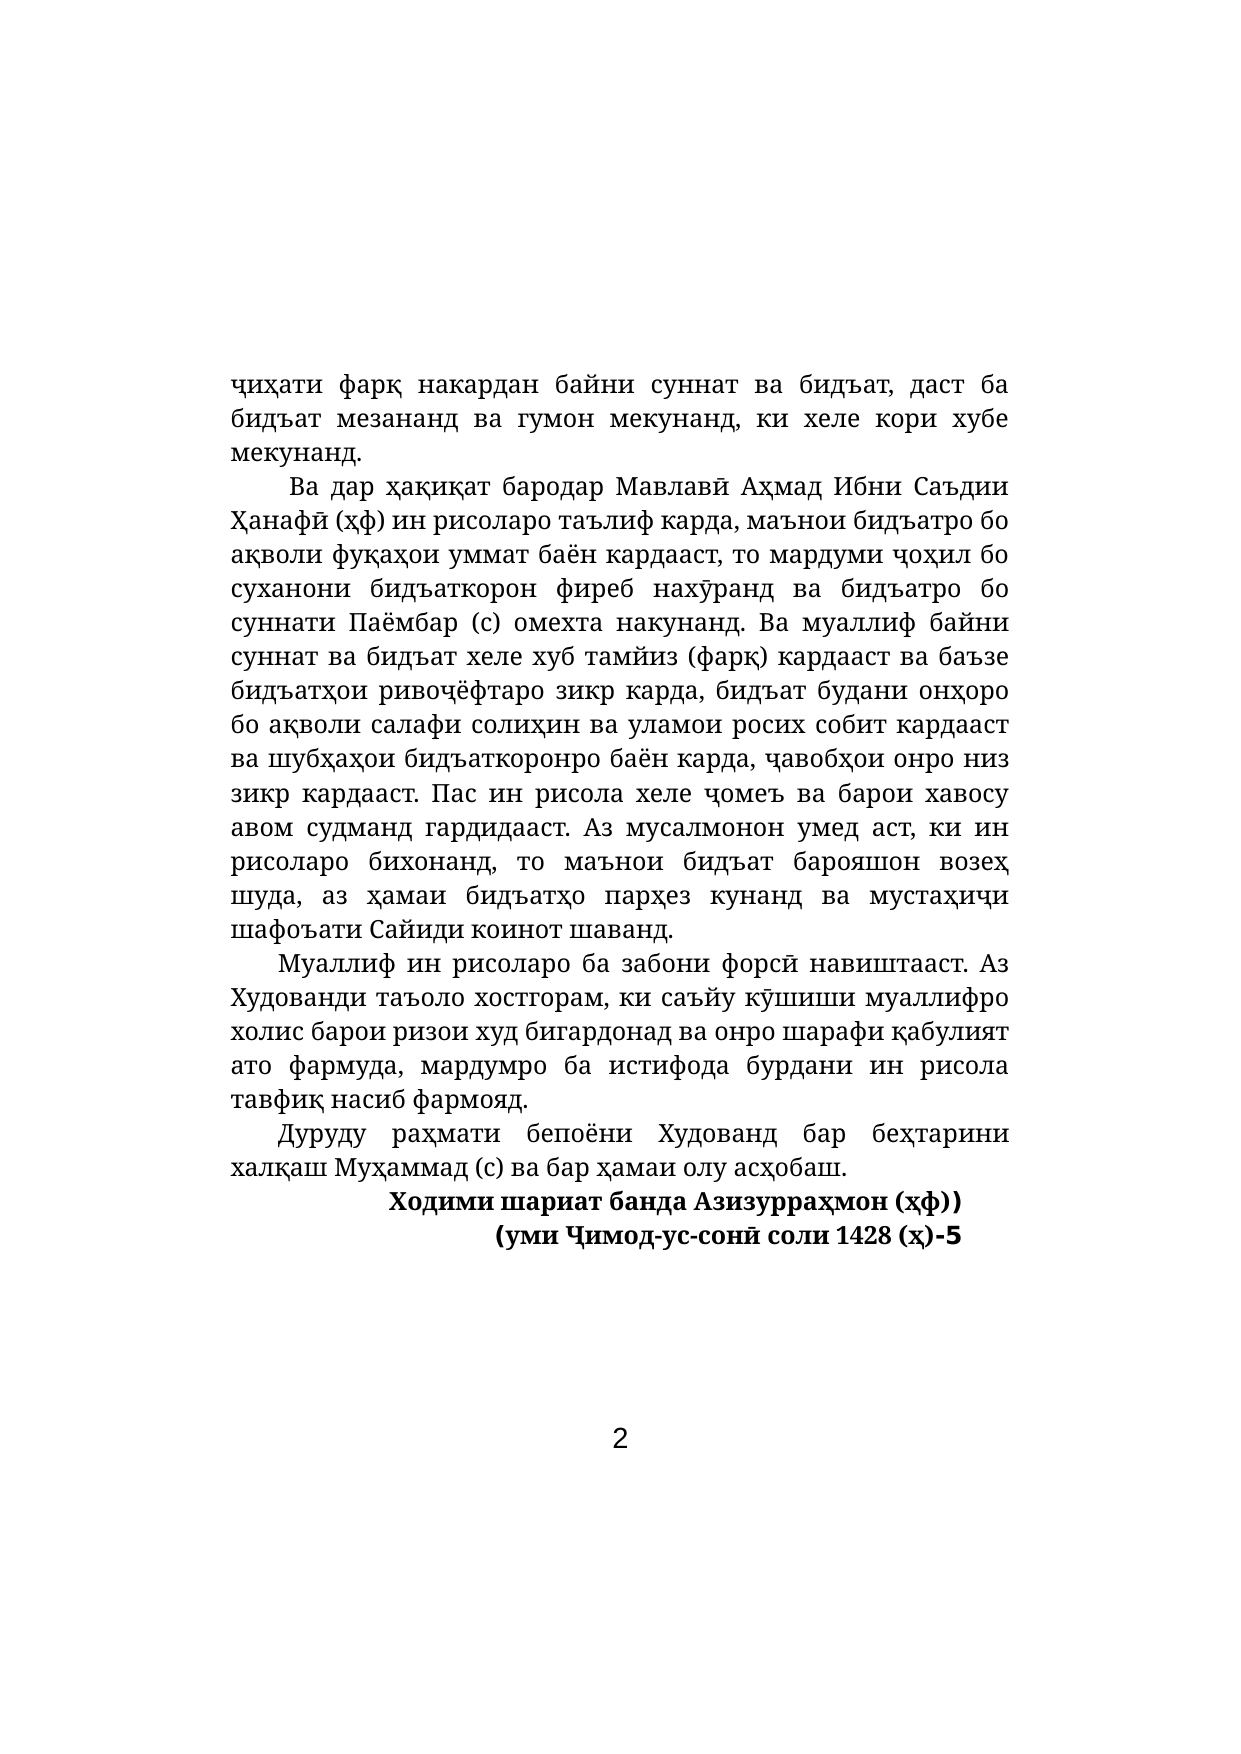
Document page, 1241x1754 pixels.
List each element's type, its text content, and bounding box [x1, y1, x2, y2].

text Муаллиф ин рисоларо ба забони форсӣ навиштааст. Аз Худованди таъоло хостгорам, ки саъйу кӯшиши муаллифро холис барои ризои худ бигардонад ва онро шарафи қабулият ато фармуда, мардумро ба истифода бурдани ин рисола тавфиқ насиб фармояд. [230, 946, 1010, 1116]
text Ва дар ҳақиқат бародар Мавлавӣ Аҳмад Ибни Саъдии Ҳанафӣ (ҳф) ин рисоларо таълиф карда, маънои бидъатро бо ақволи фуқаҳои уммат баён кардааст, то мардуми ҷоҳил бо суханони бидъаткорон фиреб нахӯранд ва бидъатро бо суннати Паёмбар (с) омехта накунанд. Ва муаллиф байни суннат ва бидъат хеле хуб тамйиз (фарқ) кардааст ва баъзе бидъатҳои ривоҷёфтаро зикр карда, бидъат будани онҳоро бо ақволи салафи солиҳин ва уламои росих собит кардааст ва шубҳаҳои бидъаткоронро баён карда, ҷавобҳои онро низ зикр кардааст. Пас ин рисола хеле ҷомеъ ва барои хавосу авом судманд гардидааст. Аз мусалмонон умед аст, ки ин рисоларо бихонанд, то маънои бидъат барояшон возеҳ шуда, аз ҳамаи бидъатҳо парҳез кунанд ва мустаҳиҷи шафоъати Сайиди коинот шаванд. [230, 469, 1010, 946]
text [230, 366, 1010, 469]
text (Ходими шариат банда Азизурраҳмон (ҳф) [230, 1184, 1010, 1218]
text Дуруду раҳмати бепоёни Худованд бар беҳтарини халқаш Муҳаммад (с) ва бар ҳамаи олу асҳобаш. [230, 1116, 1010, 1184]
text 5-уми Ҷимод-ус-сонӣ соли 1428 (ҳ)) [230, 1218, 1010, 1252]
